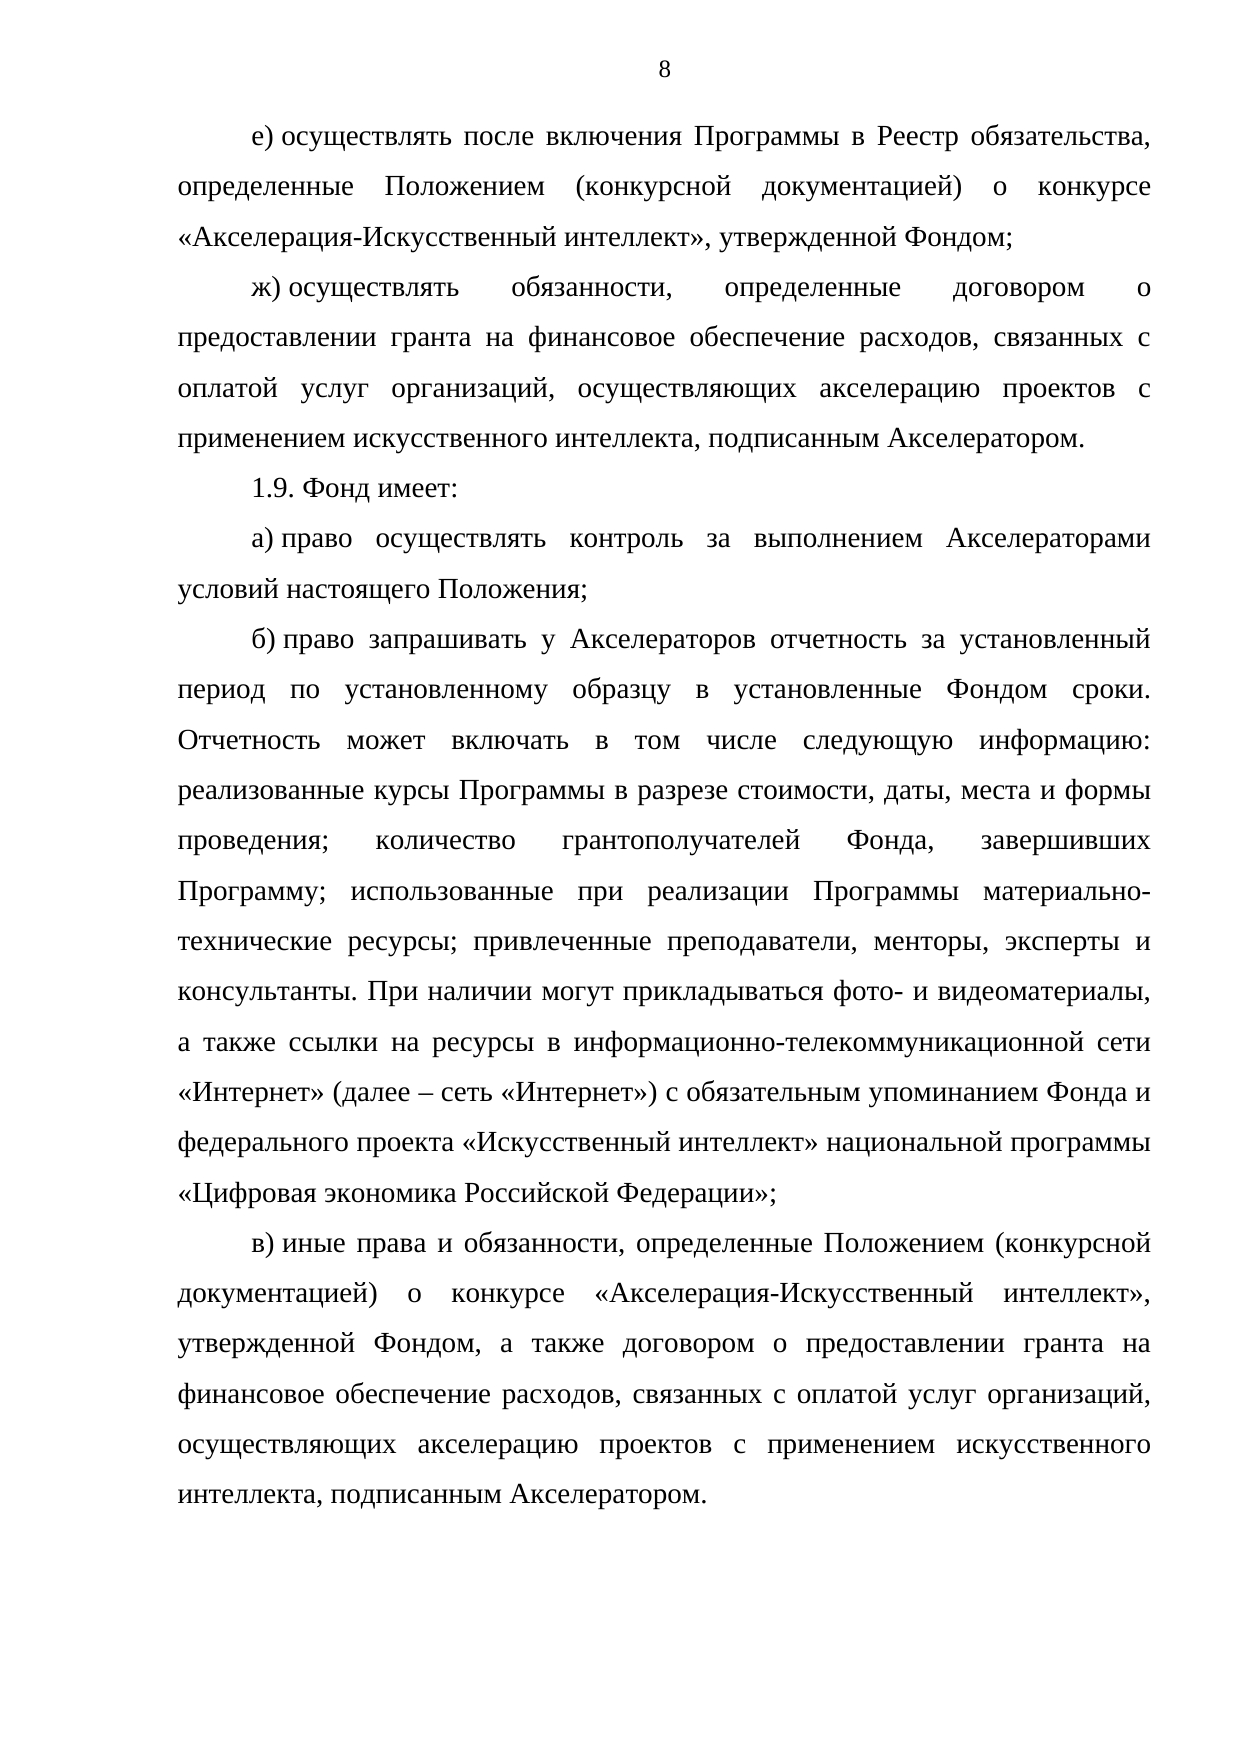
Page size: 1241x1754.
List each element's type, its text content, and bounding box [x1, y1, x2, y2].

list иные права и обязанности, определенные Положением (конкурсной документацией) о конкурсе «Акселерация-Искусственный интеллект», утвержденной Фондом, а также договором о предоставлении гранта на финансовое обеспечение расходов, связанных с оплатой услуг организаций, осуществляющих акселерацию проектов с применением искусственного интеллекта, подписанным Акселератором. [177, 1225, 1152, 1510]
list право запрашивать у Акселераторов отчетность за установленный период по установленному образцу в установленные Фондом сроки. Отчетность может включать в том числе следующую информацию: реализованные курсы Программы в разрезе стоимости, даты, места и формы проведения; количество грантополучателей Фонда, завершивших Программу; использованные при реализации Программы материально-технические ресурсы; привлеченные преподаватели, менторы, эксперты и консультанты. При наличии могут прикладываться фото- и видеоматериалы, а также ссылки на ресурсы в информационно-телекоммуникационной сети «Интернет» (далее – сеть «Интернет») с обязательным упоминанием Фонда и федерального проекта «Искусственный интеллект» национальной программы «Цифровая экономика Российской Федерации»; [177, 621, 1152, 1208]
list право осуществлять контроль за выполнением Акселераторами условий настоящего Положения; [177, 521, 1152, 604]
list Фонд имеет: [177, 470, 1152, 504]
list осуществлять после включения Программы в Реестр обязательства, определенные Положением (конкурсной документацией) о конкурсе «Акселерация-Искусственный интеллект», утвержденной Фондом; [177, 118, 1152, 252]
list осуществлять обязанности, определенные договором о предоставлении гранта на финансовое обеспечение расходов, связанных с оплатой услуг организаций, осуществляющих акселерацию проектов с применением искусственного интеллекта, подписанным Акселератором. [177, 269, 1152, 453]
